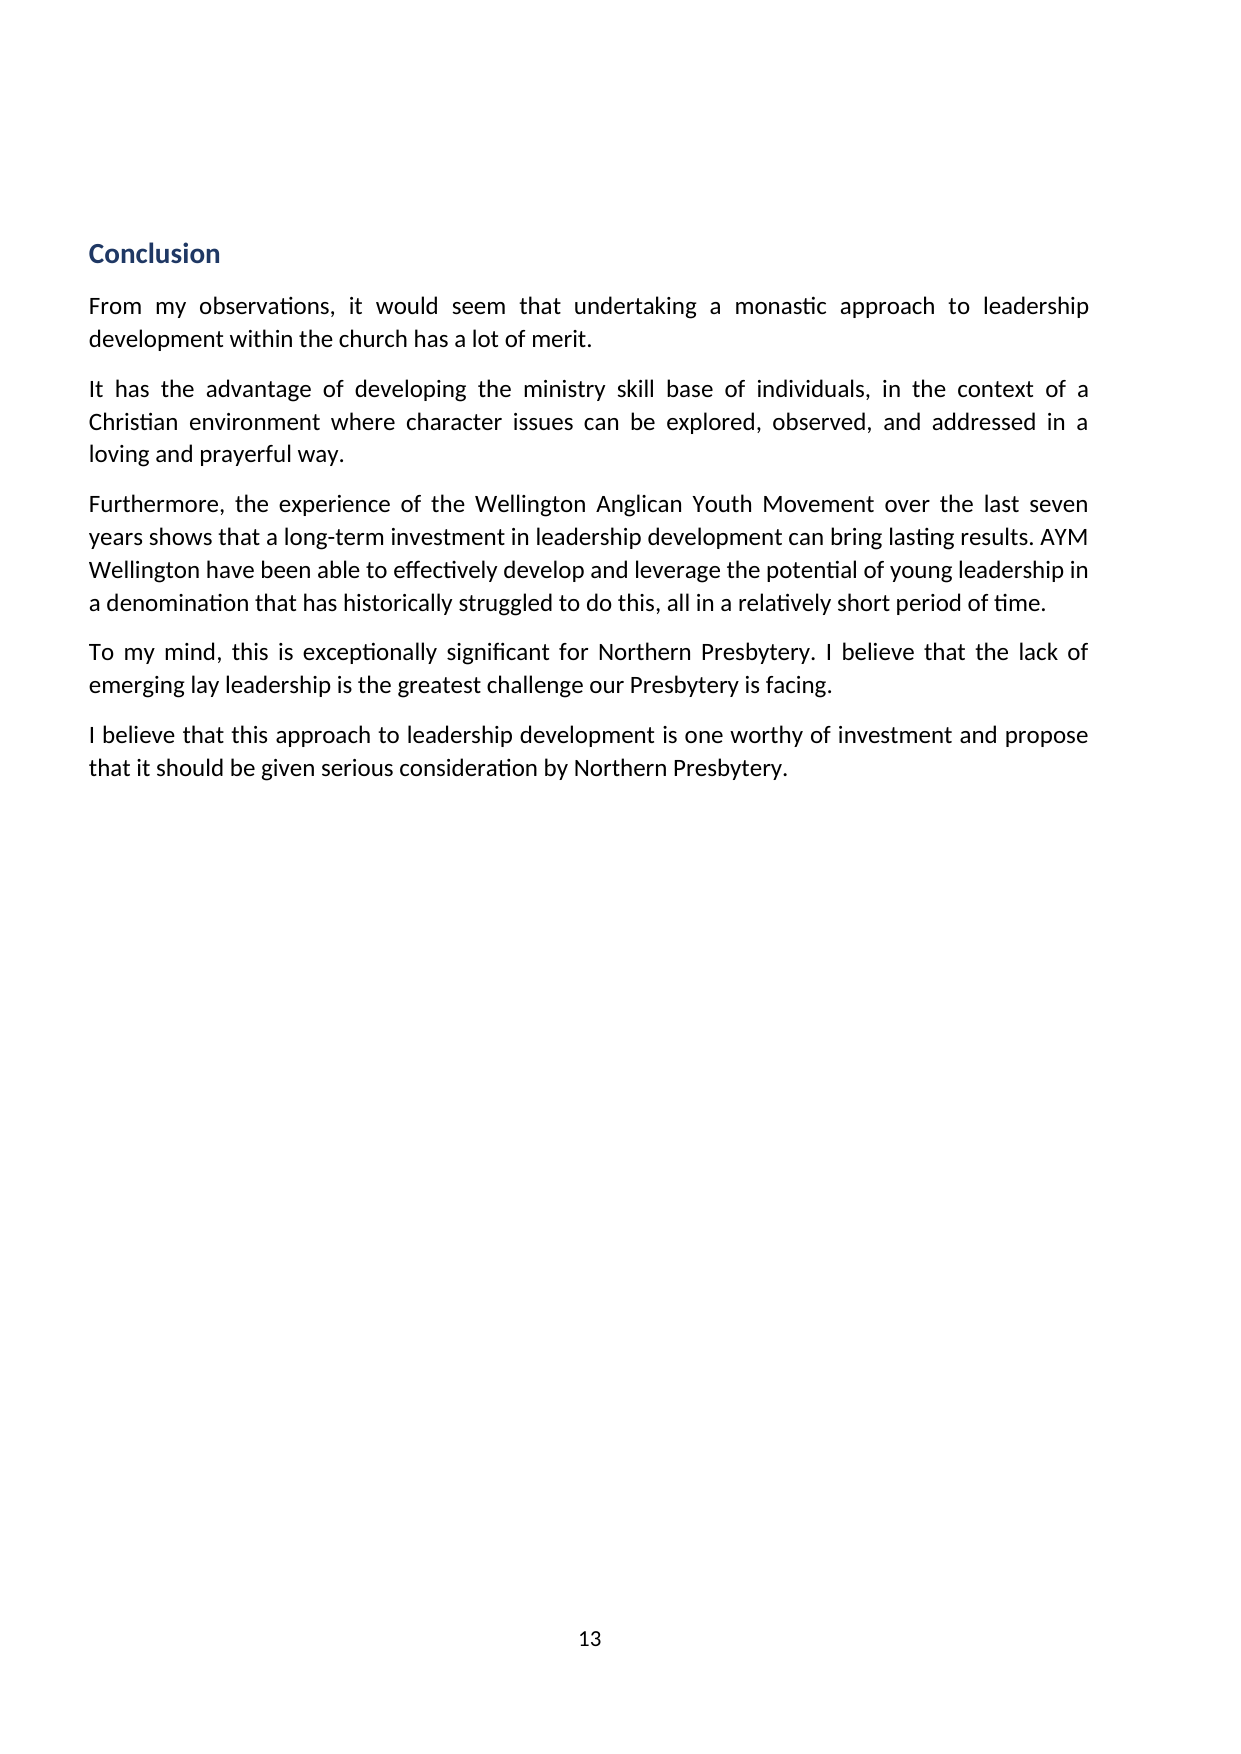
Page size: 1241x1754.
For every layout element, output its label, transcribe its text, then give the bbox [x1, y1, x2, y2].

text To my mind, this is exceptionally significant for Northern Presbytery. I believe that the lack of emerging lay leadership is the greatest challenge our Presbytery is facing. [89, 636, 1090, 700]
text Conclusion [89, 235, 1090, 271]
text Furthermore, the experience of the Wellington Anglican Youth Movement over the last seven years shows that a long-term investment in leadership development can bring lasting results. AYM Wellington have been able to effectively develop and leverage the potential of young leadership in a denomination that has historically struggled to do this, all in a relatively short period of time. [89, 488, 1090, 617]
text It has the advantage of developing the ministry skill base of individuals, in the context of a Christian environment where character issues can be explored, observed, and addressed in a loving and prayerful way. [89, 373, 1090, 469]
text From my observations, it would seem that undertaking a monastic approach to leadership development within the church has a lot of merit. [89, 290, 1090, 354]
text I believe that this approach to leadership development is one worthy of investment and propose that it should be given serious consideration by Northern Presbytery. [89, 719, 1090, 782]
